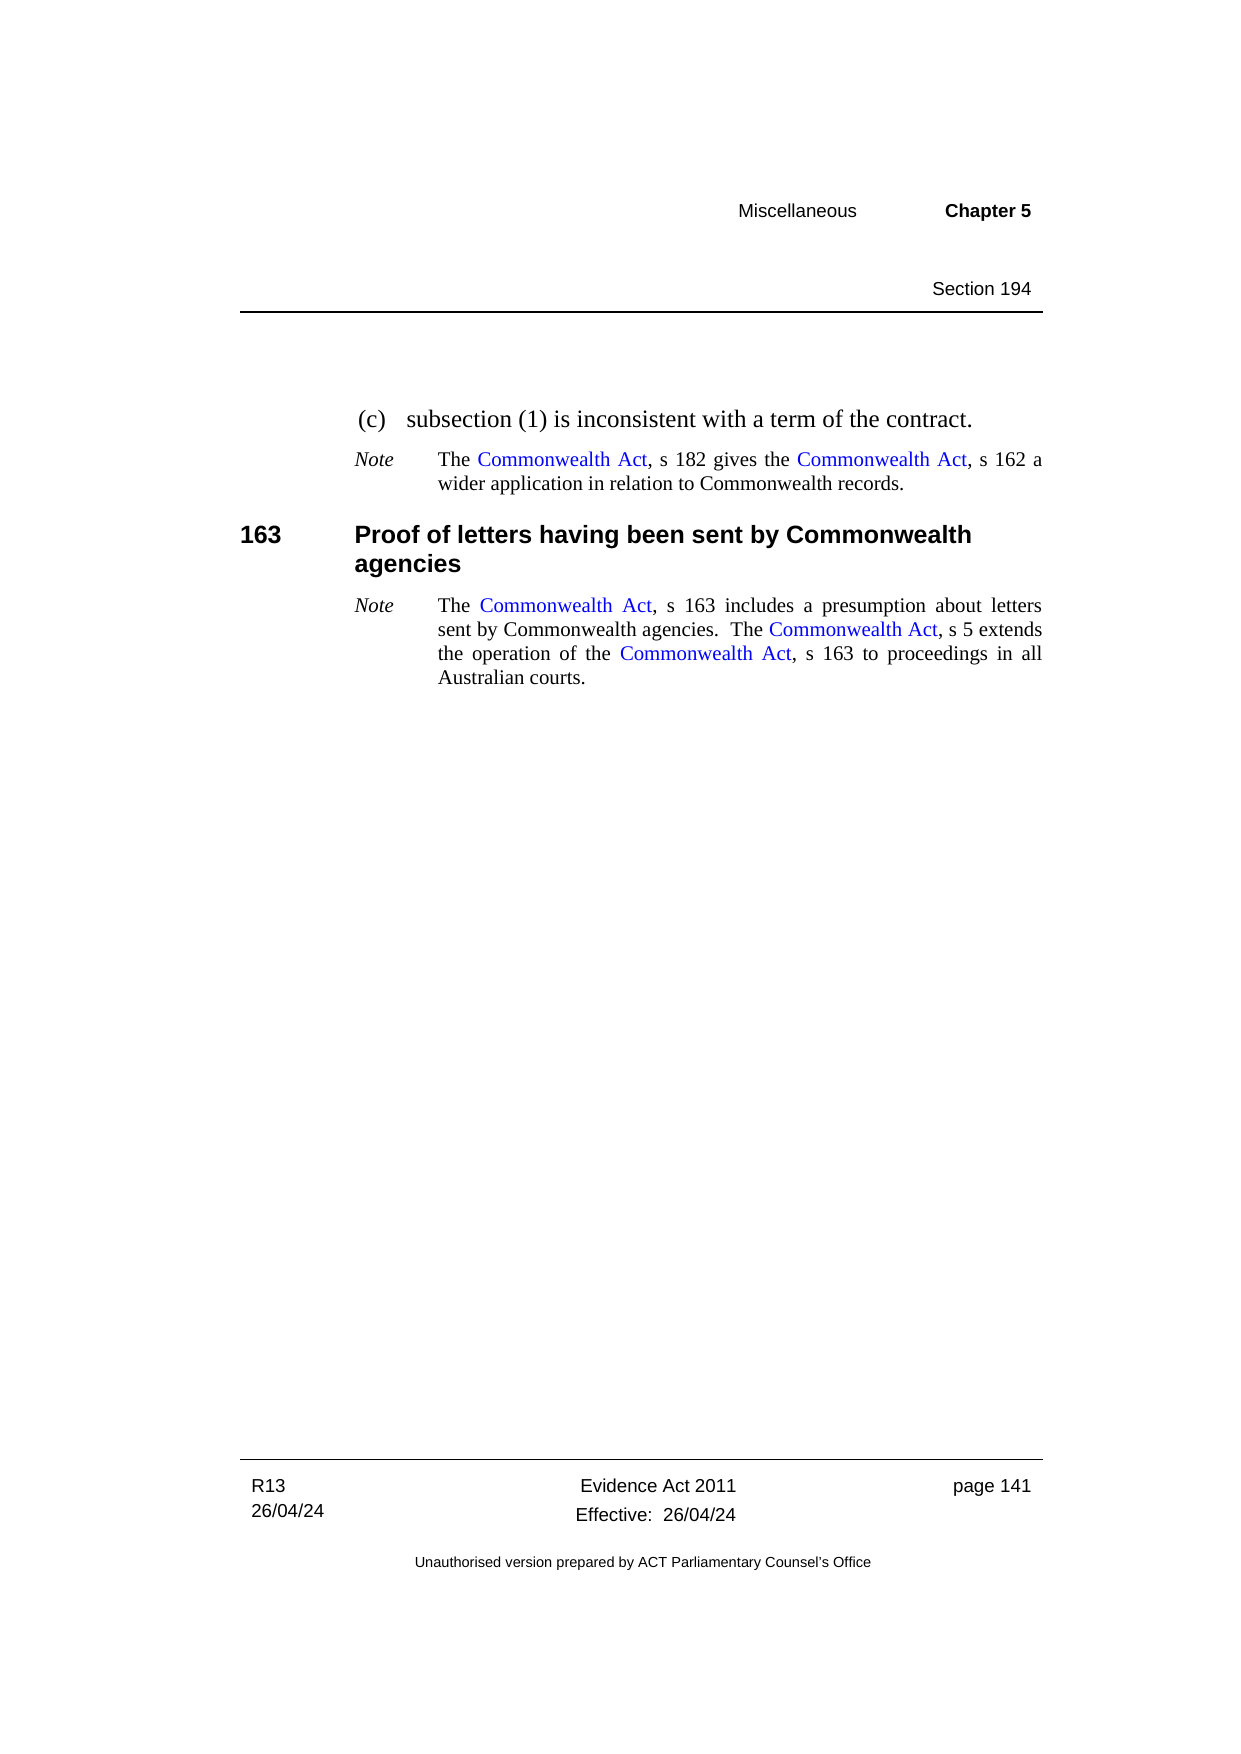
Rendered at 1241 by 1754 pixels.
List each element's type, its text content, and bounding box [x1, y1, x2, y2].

text Note The Commonwealth Act, s 182 gives the Commonwealth Act, s 162 a wider application in relation to Commonwealth records. [354, 447, 1042, 495]
text (c) subsection (1) is inconsistent with a term of the contract. [240, 404, 1042, 433]
text 163 Proof of letters having been sent by Commonwealth agencies [240, 520, 1042, 578]
text Note The Commonwealth Act, s 163 includes a presumption about letters sent by Commonwealth agencies. The Commonwealth Act, s 5 extends the operation of the Commonwealth Act, s 163 to proceedings in all Australian courts. [354, 592, 1042, 689]
